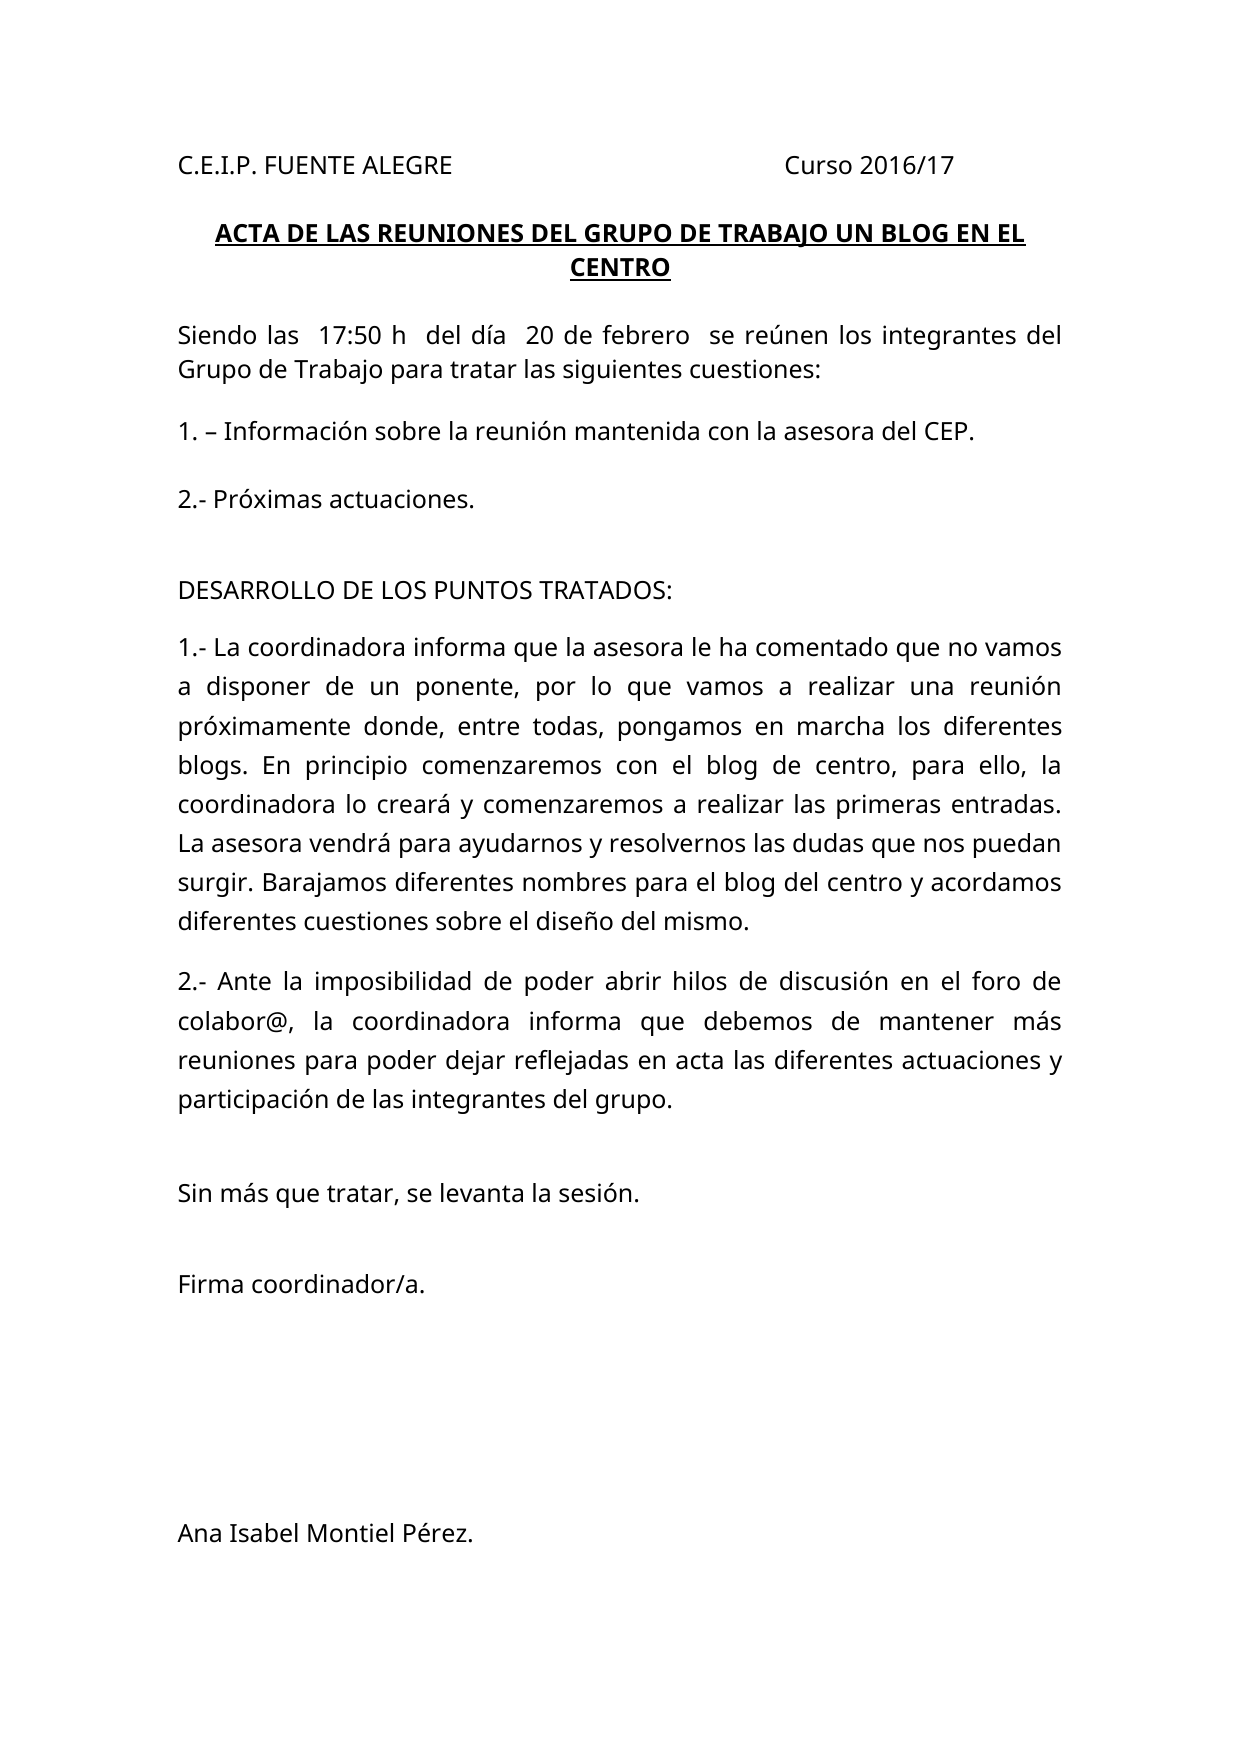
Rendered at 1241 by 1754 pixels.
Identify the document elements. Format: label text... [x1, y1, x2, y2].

text 1.- La coordinadora informa que la asesora le ha comentado que no vamos a disponer de un ponente, por lo que vamos a realizar una reunión próximamente donde, entre todas, pongamos en marcha los diferentes blogs. En principio comenzaremos con el blog de centro, para ello, la coordinadora lo creará y comenzaremos a realizar las primeras entradas. La asesora vendrá para ayudarnos y resolvernos las dudas que nos puedan surgir. Barajamos diferentes nombres para el blog del centro y acordamos diferentes cuestiones sobre el diseño del mismo. [177, 630, 1063, 938]
text Firma coordinador/a. [177, 1266, 1063, 1300]
text Siendo las 17:50 h del día 20 de febrero se reúnen los integrantes del Grupo de Trabajo para tratar las siguientes cuestiones: [177, 318, 1063, 386]
text 2.- Próximas actuaciones. [177, 482, 1063, 516]
text 1. – Información sobre la reunión mantenida con la asesora del CEP. [177, 414, 1063, 448]
text Sin más que tratar, se levanta la sesión. [177, 1176, 1063, 1209]
text C.E.I.P. FUENTE ALEGRE Curso 2016/17 [177, 148, 1063, 182]
text 2.- Ante la imposibilidad de poder abrir hilos de discusión en el foro de colabor@, la coordinadora informa que debemos de mantener más reuniones para poder dejar reflejadas en acta las diferentes actuaciones y participación de las integrantes del grupo. [177, 964, 1063, 1116]
text DESARROLLO DE LOS PUNTOS TRATADOS: [177, 573, 1063, 607]
text Ana Isabel Montiel Pérez. [177, 1516, 1063, 1550]
text ACTA DE LAS REUNIONES DEL GRUPO DE TRABAJO UN BLOG EN EL CENTRO [177, 216, 1063, 284]
